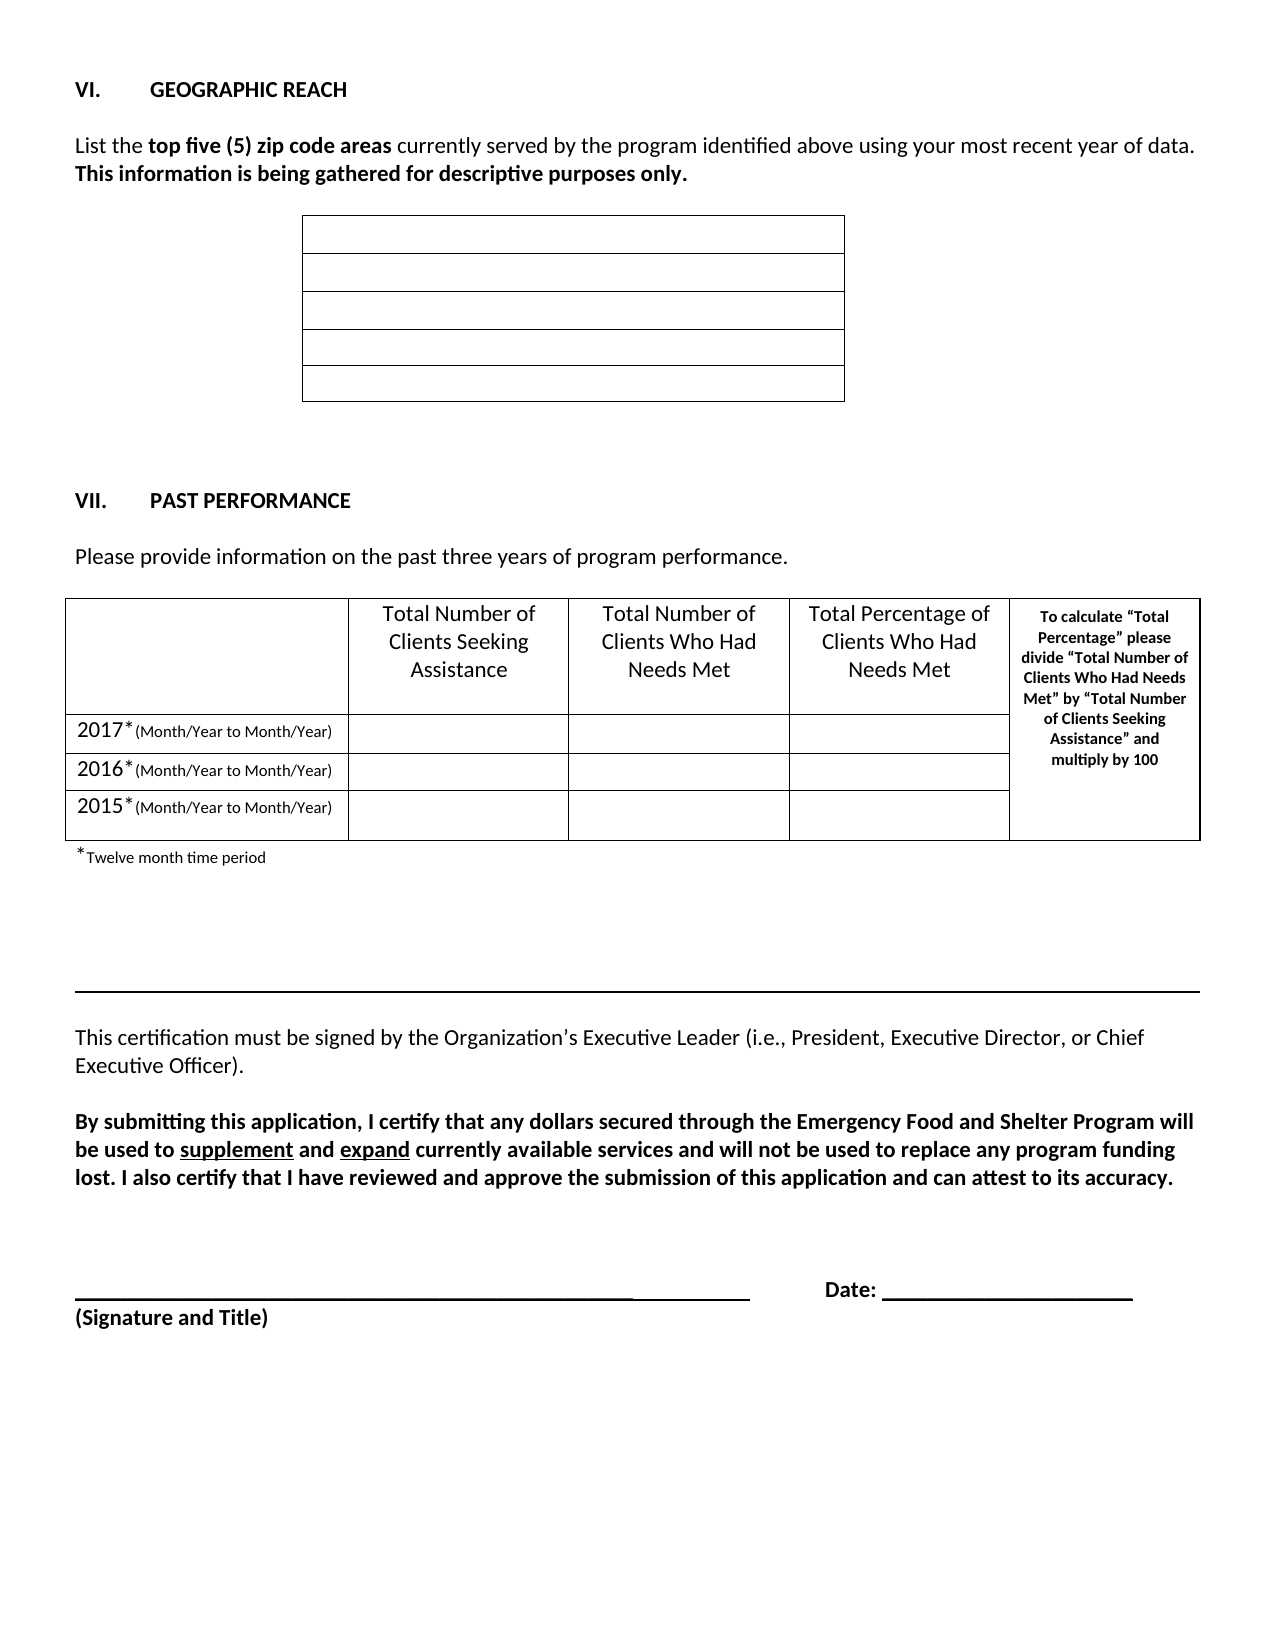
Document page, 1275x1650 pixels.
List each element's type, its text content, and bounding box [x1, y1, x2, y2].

table_cell [303, 366, 844, 401]
list GEOGRAPHIC REACH [75, 75, 1200, 103]
text (Signature and Title) [75, 1303, 1200, 1331]
table_cell [790, 754, 1009, 790]
table_cell 2015*(Month/Year to Month/Year) [66, 791, 348, 840]
table_header [66, 599, 348, 714]
text Please provide information on the past three years of program performance. [75, 542, 1200, 570]
list PAST PERFORMANCE [75, 486, 1200, 514]
table_cell [303, 254, 844, 291]
text By submitting this application, I certify that any dollars secured through the Emergency Food and Shelter Program will be used to supplement and expand currently available services and will not be used to replace any program funding lost. I also certify that I have reviewed and approve the submission of this application and can attest to its accuracy. [75, 1107, 1200, 1191]
table_cell [349, 791, 568, 840]
text _________________________________________________ Date: ______________________ [75, 1275, 1200, 1303]
text *Twelve month time period [75, 841, 1200, 869]
table_header Total Number of Clients Who Had Needs Met [569, 599, 789, 714]
table_cell [349, 754, 568, 790]
table_cell 2017*(Month/Year to Month/Year) [66, 715, 348, 753]
table_cell [349, 715, 568, 753]
table_cell [790, 715, 1009, 753]
table_header Total Number of Clients Seeking Assistance [349, 599, 568, 714]
table_header Total Percentage of Clients Who Had Needs Met [790, 599, 1009, 714]
table_cell [303, 292, 844, 329]
table_cell 2016*(Month/Year to Month/Year) [66, 754, 348, 790]
table_cell [303, 330, 844, 365]
table_header [303, 216, 844, 253]
text This certification must be signed by the Organization’s Executive Leader (i.e., President, Executive Director, or Chief Executive Officer). [75, 1023, 1200, 1079]
text List the top five (5) zip code areas currently served by the program identified above using your most recent year of data. This information is being gathered for descriptive purposes only. [75, 131, 1200, 187]
table_cell [569, 754, 789, 790]
table_cell [569, 791, 789, 840]
table_cell [790, 791, 1009, 840]
table_cell [569, 715, 789, 753]
table_header To calculate “Total Percentage” please divide “Total Number of Clients Who Had Needs Met” by “Total Number of Clients Seeking Assistance” and multiply by 100 [1010, 599, 1199, 840]
